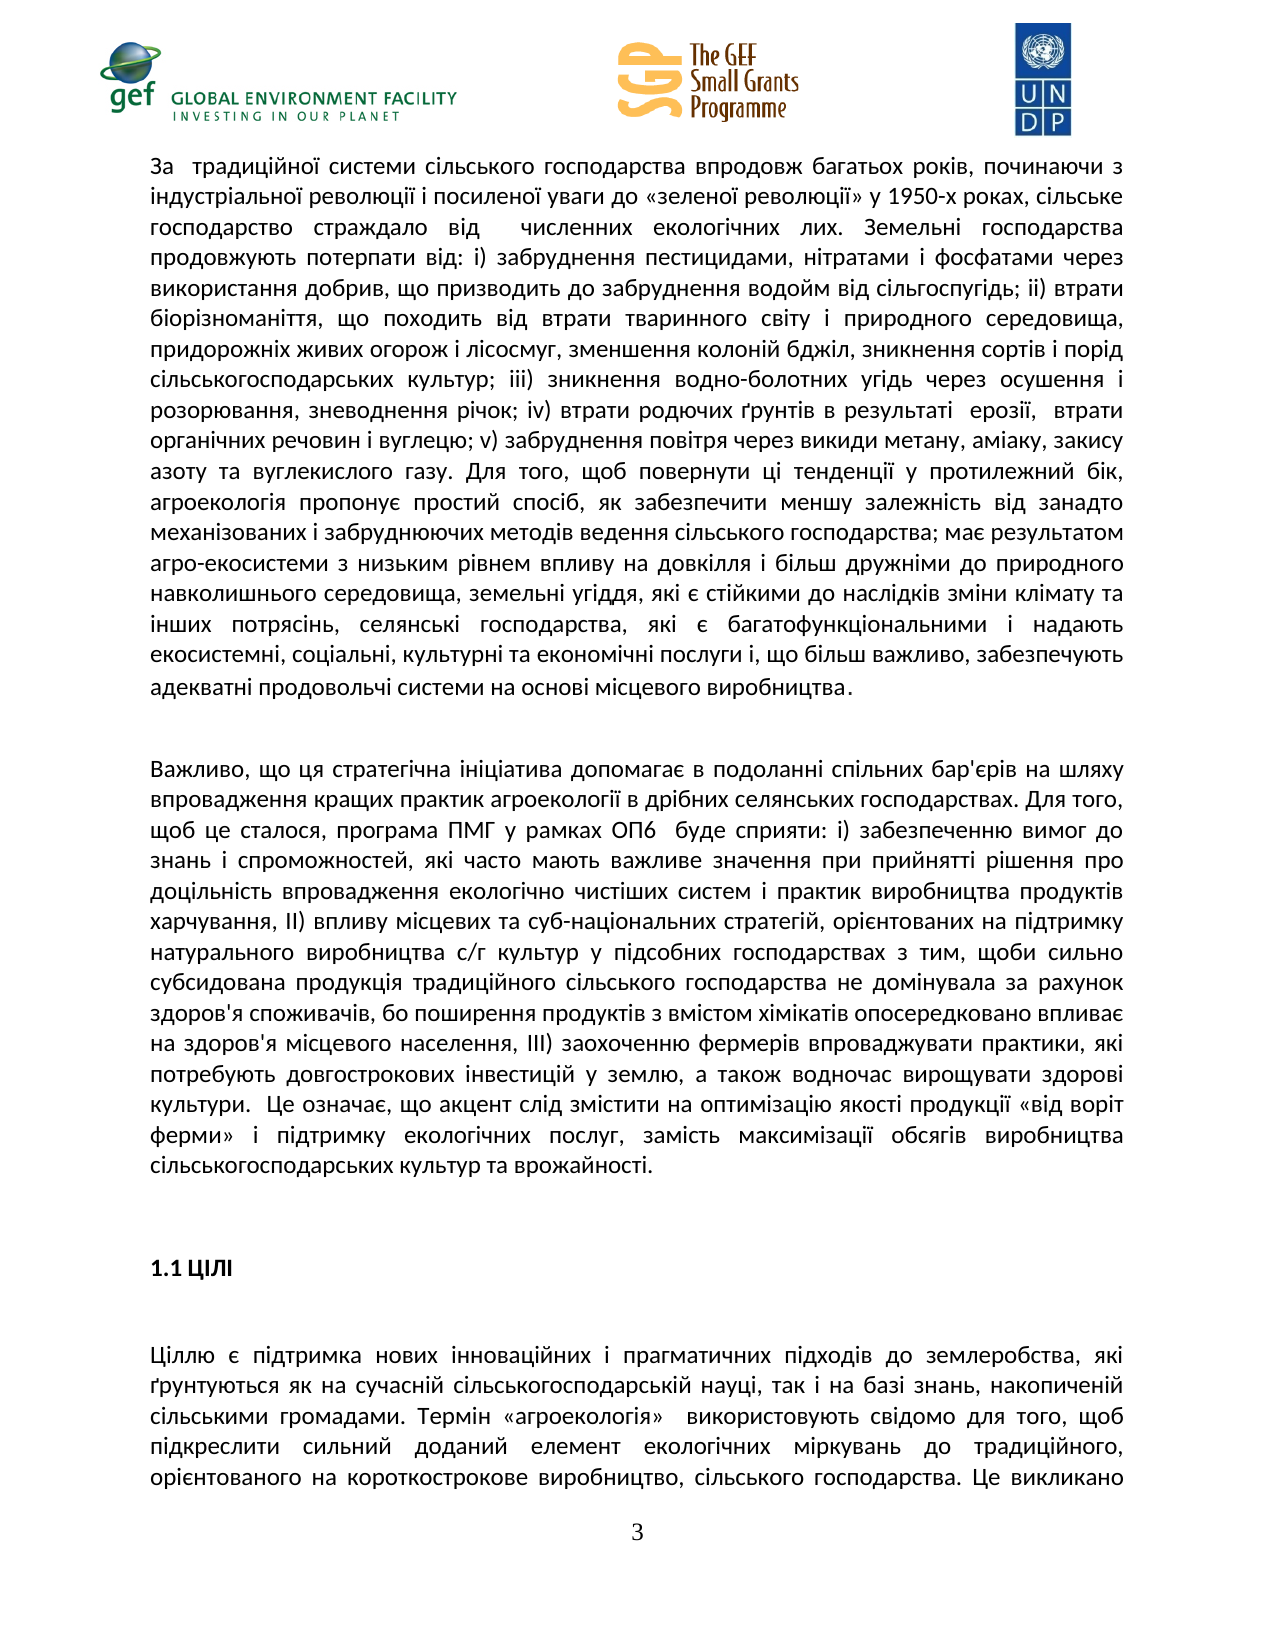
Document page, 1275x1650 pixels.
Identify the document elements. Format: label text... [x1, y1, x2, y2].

list ЦІЛІ [150, 1252, 1125, 1283]
picture [617, 42, 799, 122]
picture [90, 40, 466, 122]
text Важливо, що ця стратегічна ініціатива допомагає в подоланні спільних бар'єрів на шляху впровадження кращих практик агроекології в дрібних селянських господарствах. Для того, щоб це сталося, програма ПМГ у рамках ОП6 буде сприяти: і) забезпеченню вимог до знань і спроможностей, які часто мають важливе значення при прийнятті рішення про доцільність впровадження екологічно чистіших систем і практик виробництва продуктів харчування, II) впливу місцевих та суб-національних стратегій, орієнтованих на підтримку натурального виробництва с/г культур у підсобних господарствах з тим, щоби сильно субсидована продукція традиційного сільського господарства не домінувала за рахунок здоров'я споживачів, бо поширення продуктів з вмістом хімікатів опосередковано впливає на здоров'я місцевого населення, III) заохоченню фермерів впроваджувати практики, які потребують довгострокових інвестицій у землю, а також водночас вирощувати здорові культури. Це означає, що акцент слід змістити на оптимізацію якості продукції «від воріт ферми» і підтримку екологічних послуг, замість максимізації обсягів виробництва сільськогосподарських культур та врожайності. [150, 753, 1125, 1180]
text За традиційної системи сільського господарства впродовж багатьох років, починаючи з індустріальної революції і посиленої уваги до «зеленої революції» у 1950-х роках, сільське господарство страждало від численних екологічних лих. Земельні господарства продовжують потерпати від: і) забруднення пестицидами, нітратами і фосфатами через використання добрив, що призводить до забруднення водойм від сільгоспугідь; іі) втрати біорізноманіття, що походить від втрати тваринного світу і природного середовища, придорожніх живих огорож і лісосмуг, зменшення колоній бджіл, зникнення сортів і порід сільськогосподарських культур; ііі) зникнення водно-болотних угідь через осушення і розорювання, зневоднення річок; iv) втрати родючих ґрунтів в результаті ерозії, втрати органічних речовин і вуглецю; v) забруднення повітря через викиди метану, аміаку, закису азоту та вуглекислого газу. Для того, щоб повернути ці тенденції у протилежний бік, агроекологія пропонує простий спосіб, як забезпечити меншу залежність від занадто механізованих і забруднюючих методів ведення сільського господарства; має результатом агро-екосистеми з низьким рівнем впливу на довкілля і більш дружніми до природного навколишнього середовища, земельні угіддя, які є стійкими до наслідків зміни клімату та інших потрясінь, селянські господарства, які є багатофункціональними і надають екосистемні, соціальні, культурні та економічні послуги і, що більш важливо, забезпечують адекватні продовольчі системи на основі місцевого виробництва. [150, 150, 1125, 702]
picture [1014, 23, 1072, 138]
